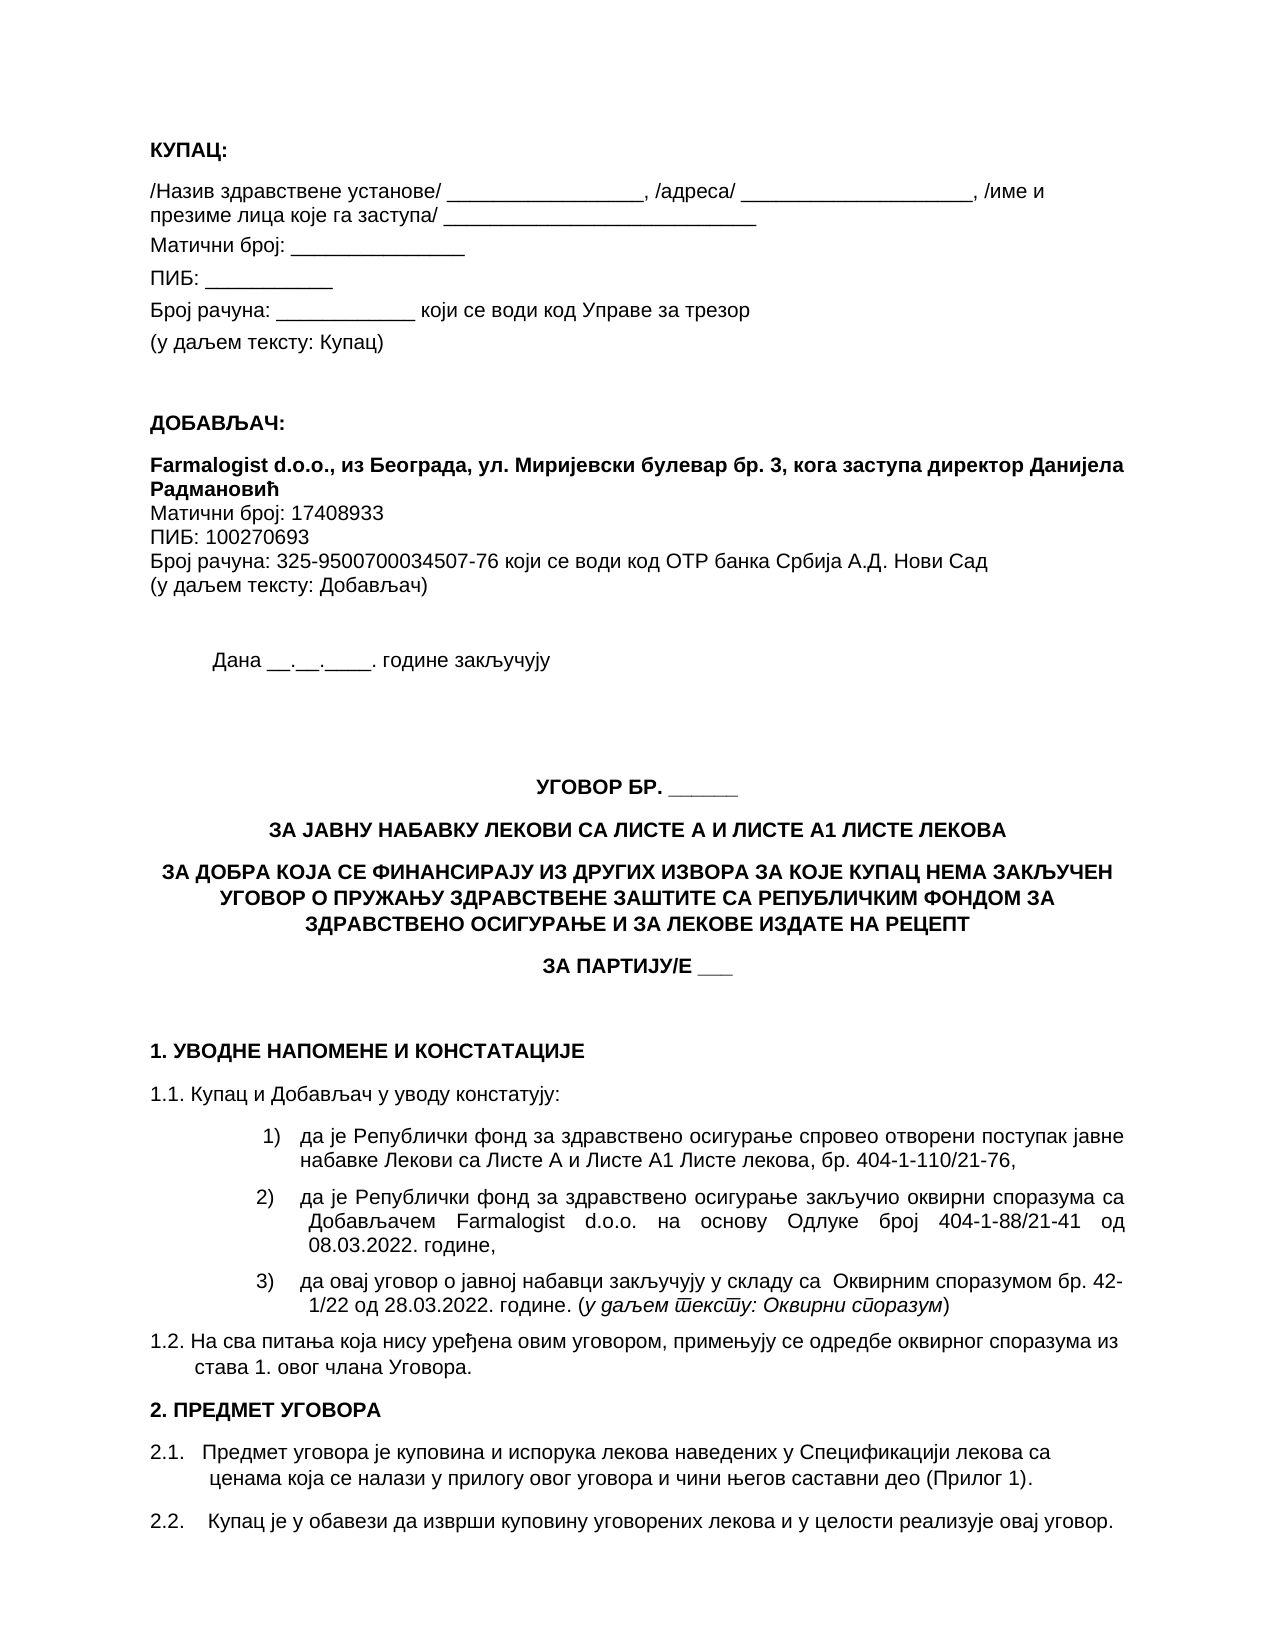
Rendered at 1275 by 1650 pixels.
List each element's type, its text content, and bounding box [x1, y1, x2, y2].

text Матични број: _______________ [150, 233, 1125, 257]
text /Назив здравствене установе/ _________________, /адреса/ ____________________, /име и презиме лица које га заступа/ ___________________________ [150, 180, 1079, 227]
text (у даљем тексту: Добављач) [150, 573, 1125, 597]
list да је Републички фонд за здравствено осигурање спровео отворени поступак јавне набавке Лекови са Листе А и Листе А1 Листе лекова, бр. 404-1-110/21-76, [262, 1124, 1125, 1172]
text ПИБ: 100270693 [150, 525, 1125, 549]
text УГОВОР БР. ______ [150, 775, 1125, 799]
text 1. УВОДНЕ НАПОМЕНЕ И КОНСТАТАЦИЈЕ [150, 1039, 1125, 1063]
list да овај уговор о јавној набавци закључују у складу са Оквирним споразумом бр. 42-1/22 од 28.03.2022. године. (у даљем тексту: Оквирни споразум) [256, 1269, 1125, 1317]
text ЗА ДОБРА КОЈА СЕ ФИНАНСИРАЈУ ИЗ ДРУГИХ ИЗВОРА ЗА КОЈЕ КУПАЦ НЕМА ЗАКЉУЧЕН УГОВОР О ПРУЖАЊУ ЗДРАВСТВЕНЕ ЗАШТИТЕ СА РЕПУБЛИЧКИМ ФОНДОМ ЗА ЗДРАВСТВЕНО ОСИГУРАЊЕ И ЗА ЛЕКОВЕ ИЗДАТЕ НА РЕЦЕПТ [150, 860, 1125, 936]
text Дана __.__.____. године закључују [212, 647, 1125, 671]
list да је Републички фонд за здравствено осигурање закључио оквирни споразума са Добављачем Farmalogist d.o.o. на основу Одлуке број 404-1-88/21-41 од 08.03.2022. године, [256, 1184, 1125, 1256]
text КУПАЦ: [150, 138, 1125, 162]
text (у даљем тексту: Купац) [150, 329, 1125, 353]
text 1.2. На сва питања која нису уређена овим уговором, примењују се одредбе оквирног споразума из става 1. овог члана Уговора. [150, 1329, 1125, 1379]
text 1.1. Купац и Добављач у уводу констатују: [150, 1082, 1125, 1106]
text Матични број: 17408933 [150, 501, 1125, 525]
text 2.1. Предмет уговора је куповина и испорука лекова наведених у Спецификацији лекова са ценама која се налази у прилогу овог уговора и чини његов саставни део (Прилог 1). [150, 1440, 1125, 1490]
text ЗА ЈАВНУ НАБАВКУ ЛЕКОВИ СА ЛИСТЕ А И ЛИСТЕ А1 ЛИСТЕ ЛЕКОВА [150, 817, 1125, 841]
text 2.2. Купац је у обавези да изврши куповину уговорених лекова и у целости реализује овај уговор. [150, 1508, 1125, 1532]
text Број рачуна: ____________ који се води код Управе за трезор [150, 297, 1125, 321]
text ЗА ПАРТИЈУ/Е ___ [150, 954, 1125, 978]
text ДОБАВЉАЧ: [150, 410, 1125, 434]
text 2. ПРЕДМЕТ УГОВOРА [150, 1398, 1125, 1422]
text Farmalogist d.o.o., из Београда, ул. Миријевски булевар бр. 3, кога заступа директор Данијела Радмановић [150, 453, 1125, 501]
text ПИБ: ___________ [150, 265, 1125, 289]
text Број рачуна: 325-9500700034507-76 који се води код OTP банка Србија А.Д. Нови Сад [150, 549, 1125, 573]
